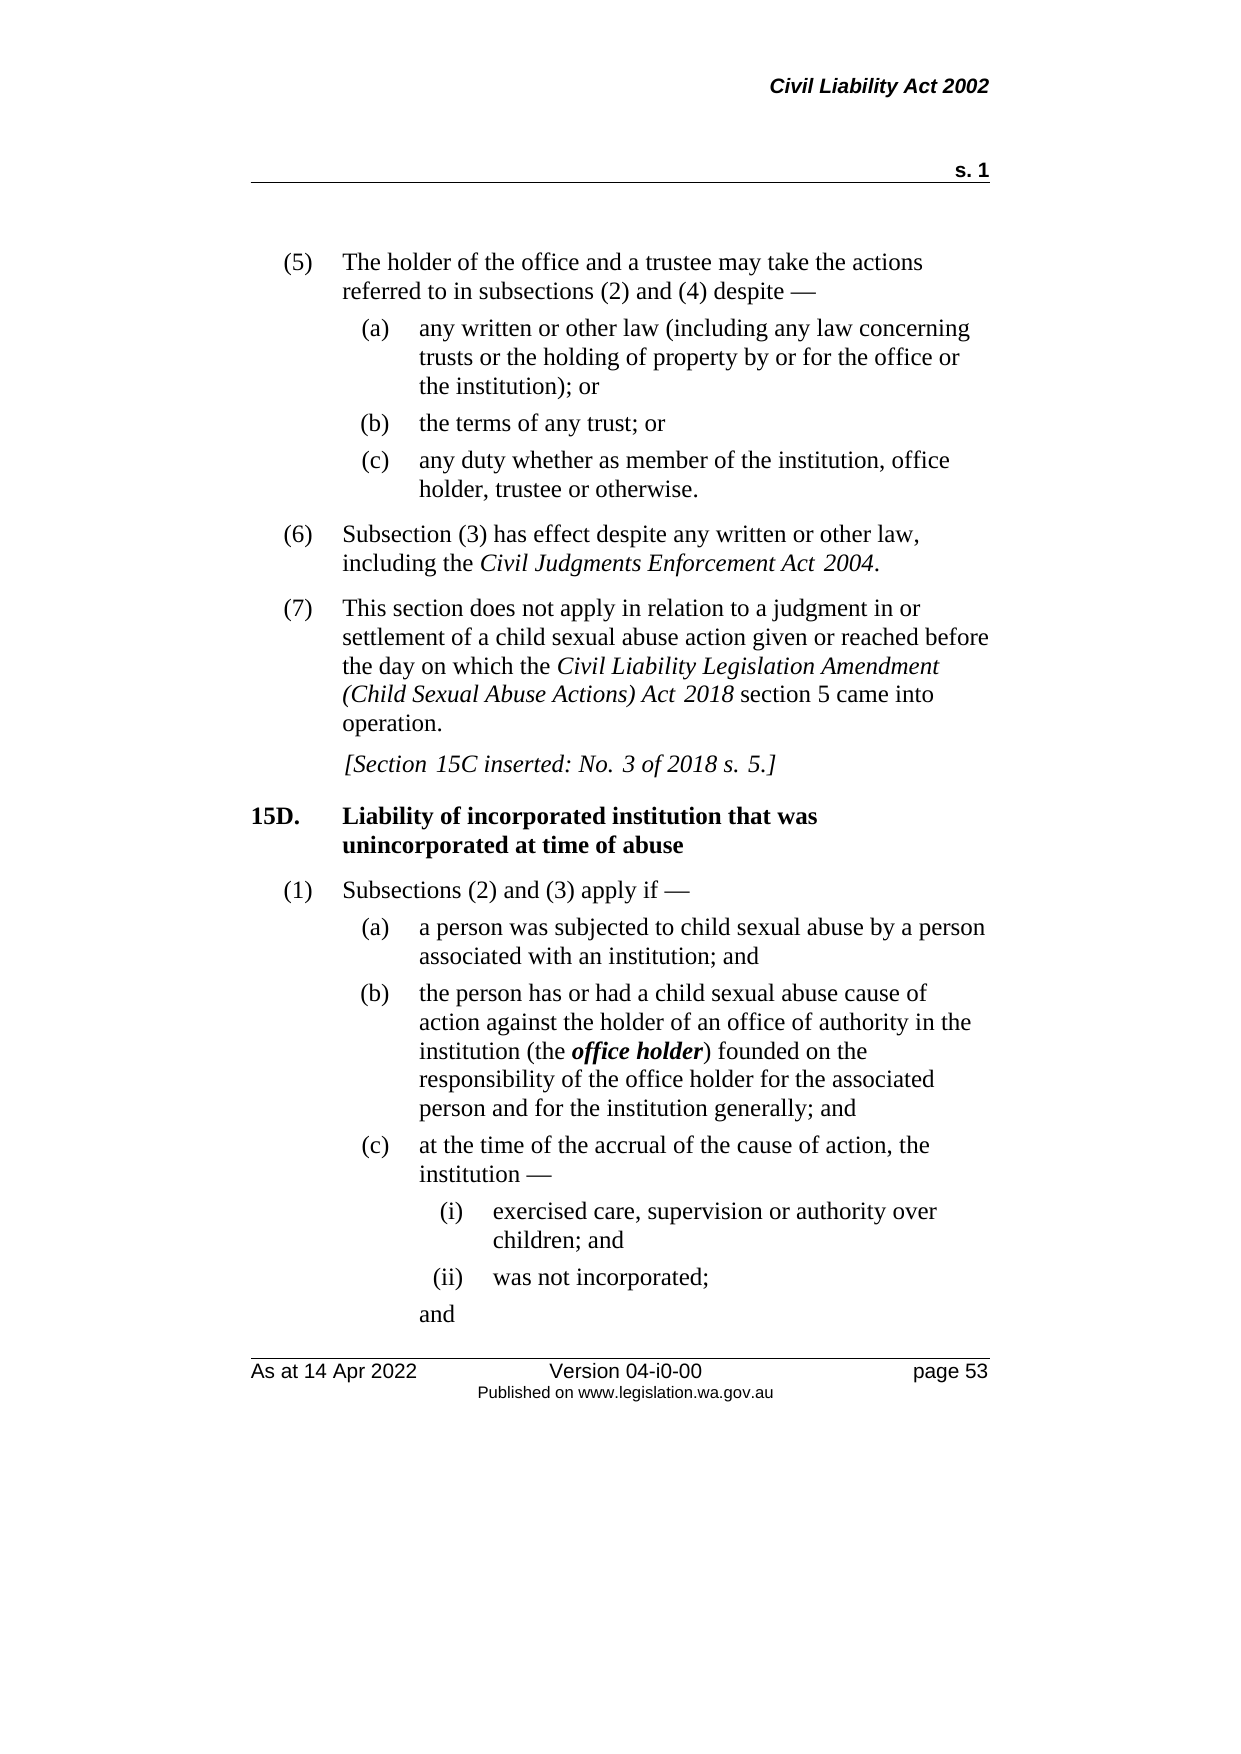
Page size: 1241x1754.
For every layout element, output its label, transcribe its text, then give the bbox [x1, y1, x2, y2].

text (6) Subsection (3) has effect despite any written or other law, including the Civil Judgments Enforcement Act 2004. [251, 519, 990, 577]
text (a) a person was subjected to child sexual abuse by a person associated with an institution; and [251, 912, 990, 970]
text (7) This section does not apply in relation to a judgment in or settlement of a child sexual abuse action given or reached before the day on which the Civil Liability Legislation Amendment (Child Sexual Abuse Actions) Act 2018 section 5 came into operation. [251, 593, 990, 737]
text (1) Subsections (2) and (3) apply if — [251, 875, 990, 904]
text and [251, 1299, 990, 1328]
text (a) any written or other law (including any law concerning trusts or the holding of property by or for the office or the institution); or [251, 313, 990, 399]
text (c) any duty whether as member of the institution, office holder, trustee or otherwise. [251, 445, 990, 502]
text (b) the terms of any trust; or [251, 408, 990, 437]
text (b) the person has or had a child sexual abuse cause of action against the holder of an office of authority in the institution (the office holder) founded on the responsibility of the office holder for the associated person and for the institution generally; and [251, 978, 990, 1122]
text [Section 15C inserted: No. 3 of 2018 s. 5.] [251, 749, 990, 778]
text (5) The holder of the office and a trustee may take the actions referred to in subsections (2) and (4) despite — [251, 247, 990, 305]
subtitle 15D. Liability of incorporated institution that was unincorporated at time of abuse [251, 801, 990, 859]
text (i) exercised care, supervision or authority over children; and [251, 1196, 990, 1254]
text (c) at the time of the accrual of the cause of action, the institution — [251, 1130, 990, 1188]
text (ii) was not incorporated; [251, 1262, 990, 1291]
